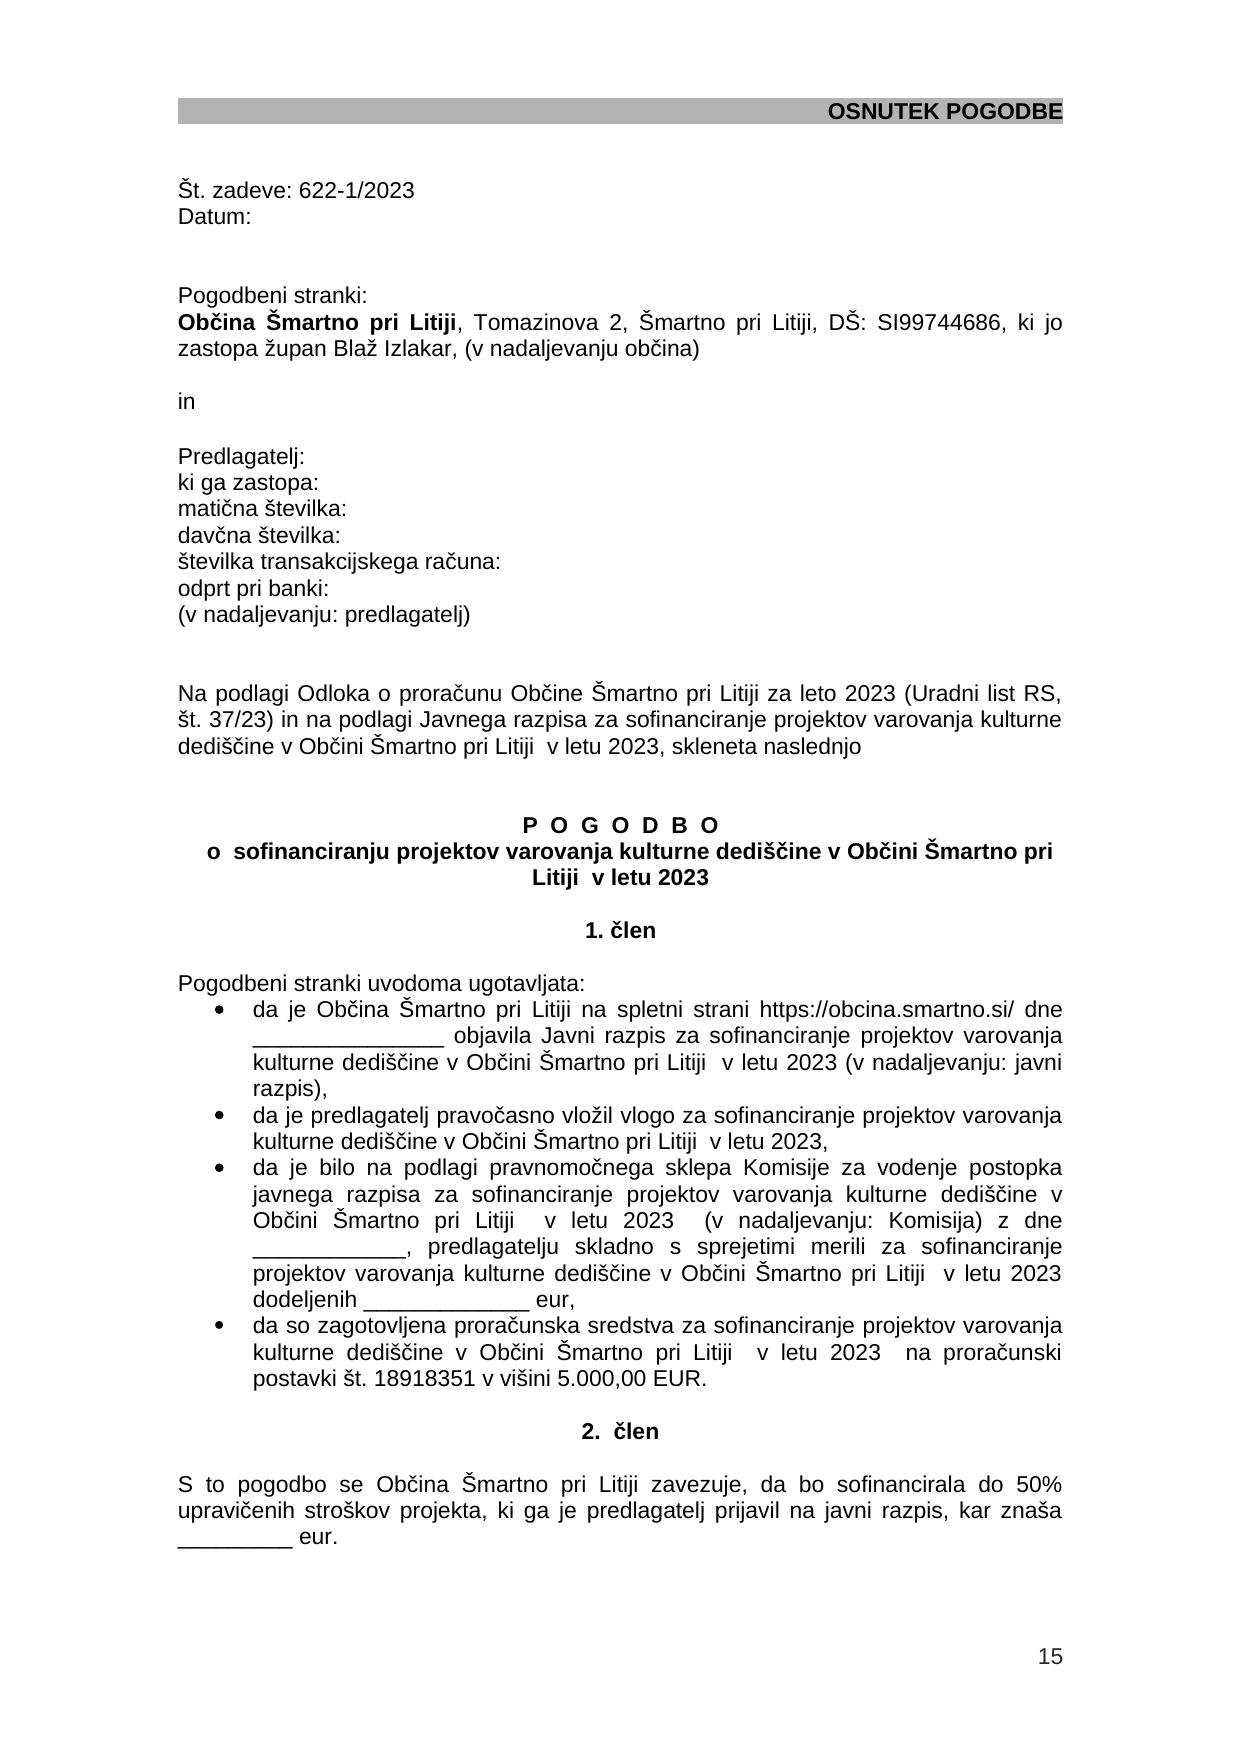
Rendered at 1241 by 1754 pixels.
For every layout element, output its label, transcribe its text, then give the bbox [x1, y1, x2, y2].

text o sofinanciranju projektov varovanja kulturne dediščine v Občini Šmartno pri Litiji v letu 2023 [178, 838, 1063, 891]
text 1. člen [178, 917, 1063, 943]
list da je bilo na podlagi pravnomočnega sklepa Komisije za vodenje postopka javnega razpisa za sofinanciranje projektov varovanja kulturne dediščine v Občini Šmartno pri Litiji v letu 2023 (v nadaljevanju: Komisija) z dne ____________, predlagatelju skladno s sprejetimi merili za sofinanciranje projektov varovanja kulturne dediščine v Občini Šmartno pri Litiji v letu 2023 dodeljenih _____________ eur, [215, 1154, 1063, 1312]
text OSNUTEK POGODBE [178, 98, 1063, 124]
list da je Občina Šmartno pri Litiji na spletni strani https://obcina.smartno.si/ dne _______________ objavila Javni razpis za sofinanciranje projektov varovanja kulturne dediščine v Občini Šmartno pri Litiji v letu 2023 (v nadaljevanju: javni razpis), [215, 996, 1063, 1102]
text Pogodbeni stranki uvodoma ugotavljata: [178, 970, 1063, 996]
text Št. zadeve: 622-1/2023 [178, 177, 1063, 203]
text 2. člen [178, 1418, 1063, 1444]
text Pogodbeni stranki: [178, 282, 1063, 308]
text davčna številka: [178, 522, 1063, 548]
text odprt pri banki: [178, 574, 1063, 601]
text številka transakcijskega računa: [178, 548, 1063, 574]
text P O G O D B O [178, 812, 1063, 838]
text matična številka: [178, 495, 1063, 522]
text ki ga zastopa: [178, 469, 1063, 495]
text Na podlagi Odloka o proračunu Občine Šmartno pri Litiji za leto 2023 (Uradni list RS, št. 37/23) in na podlagi Javnega razpisa za sofinanciranje projektov varovanja kulturne dediščine v Občini Šmartno pri Litiji v letu 2023, skleneta naslednjo [178, 680, 1063, 759]
text (v nadaljevanju: predlagatelj) [178, 601, 1063, 627]
text Predlagatelj: [178, 443, 1063, 469]
list da je predlagatelj pravočasno vložil vlogo za sofinanciranje projektov varovanja kulturne dediščine v Občini Šmartno pri Litiji v letu 2023, [215, 1102, 1063, 1154]
text Datum: [178, 203, 1063, 229]
text Občina Šmartno pri Litiji, Tomazinova 2, Šmartno pri Litiji, DŠ: SI99744686, ki jo zastopa župan Blaž Izlakar, (v nadaljevanju občina) [178, 308, 1063, 361]
text S to pogodbo se Občina Šmartno pri Litiji zavezuje, da bo sofinancirala do 50% upravičenih stroškov projekta, ki ga je predlagatelj prijavil na javni razpis, kar znaša _________ eur. [178, 1471, 1063, 1549]
list da so zagotovljena proračunska sredstva za sofinanciranje projektov varovanja kulturne dediščine v Občini Šmartno pri Litiji v letu 2023 na proračunski postavki št. 18918351 v višini 5.000,00 EUR. [215, 1312, 1063, 1391]
text in [178, 388, 1063, 414]
